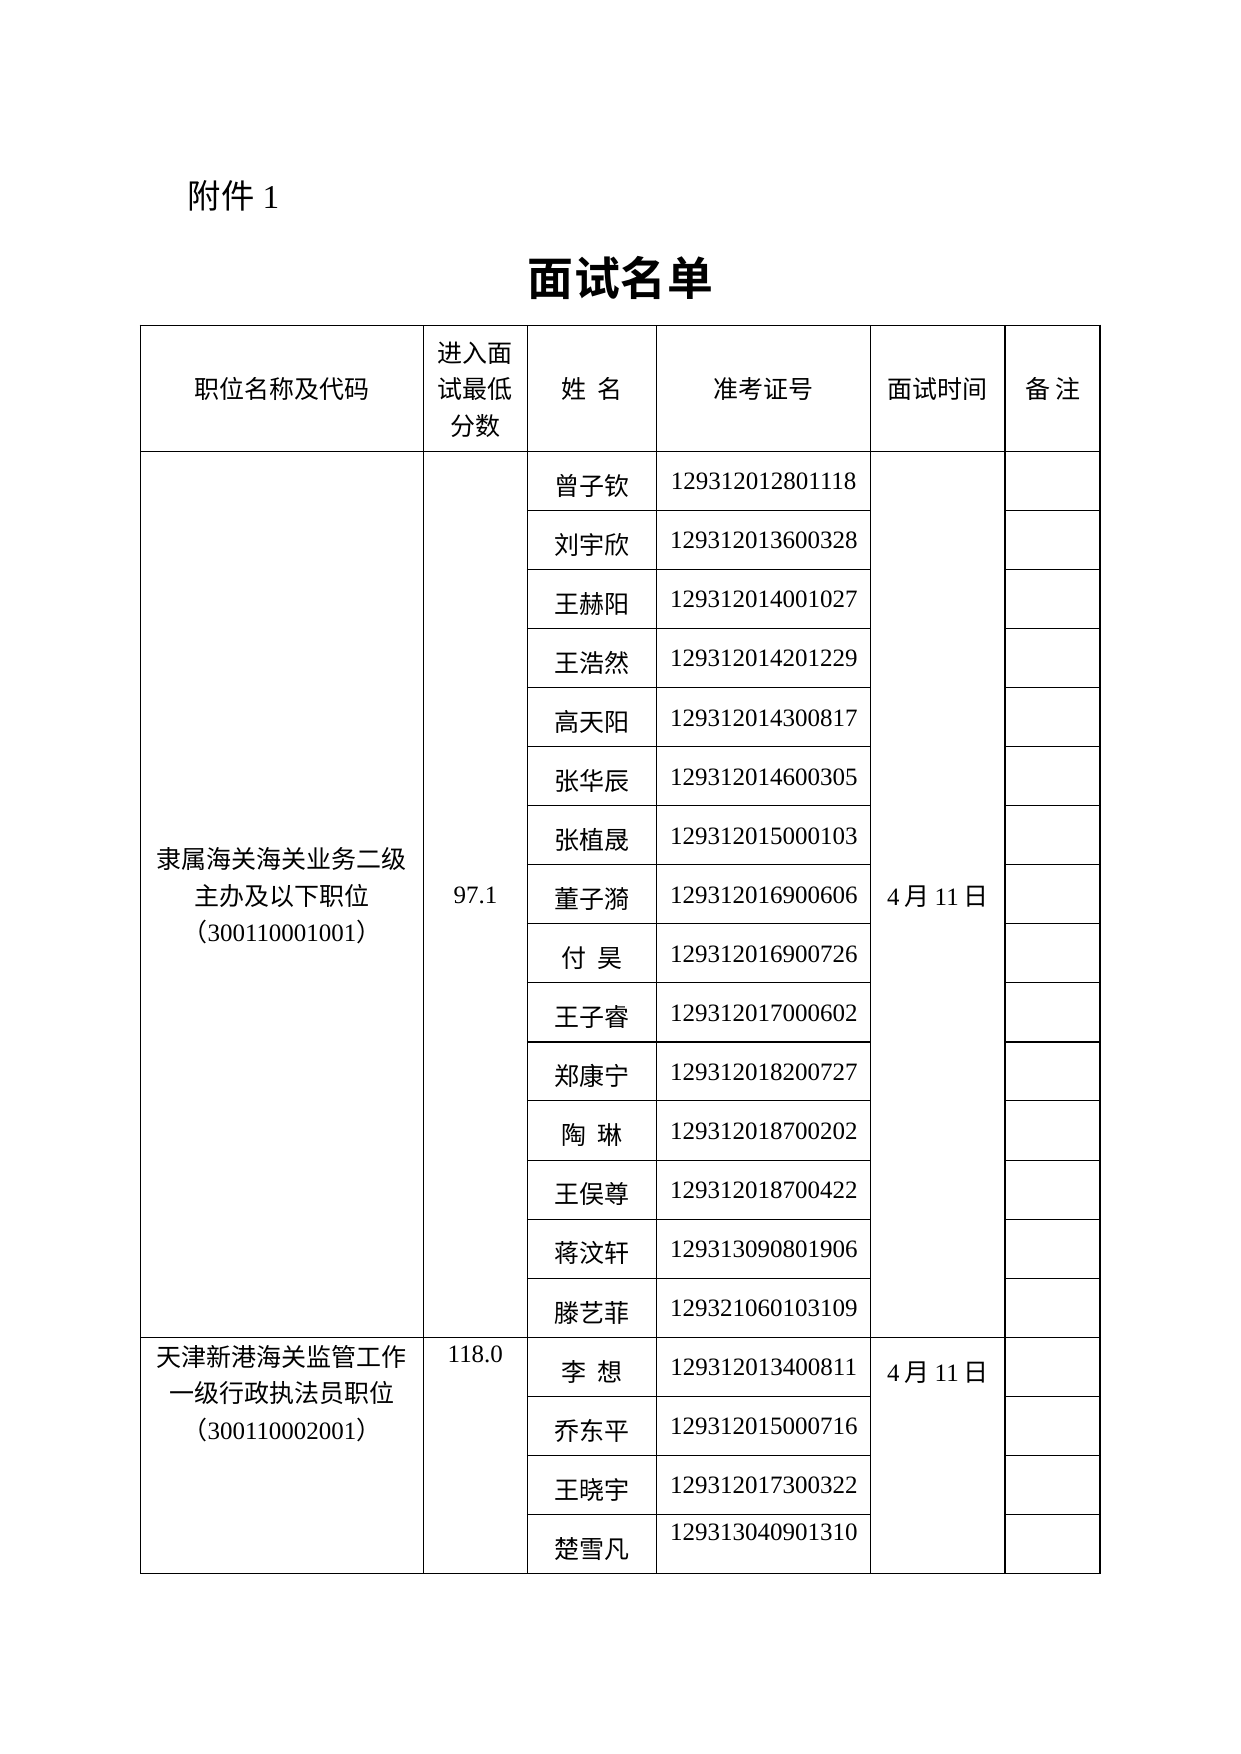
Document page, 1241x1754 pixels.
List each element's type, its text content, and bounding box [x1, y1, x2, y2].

table_cell 129312016900726 [657, 924, 870, 982]
table_cell [1006, 924, 1099, 982]
text 附件1 [187, 162, 1053, 227]
table_cell 王浩然 [528, 629, 656, 687]
table_cell 129313040901310 [657, 1515, 870, 1573]
table_cell [1006, 452, 1099, 510]
table_cell 129312013400811 [657, 1338, 870, 1396]
table_cell 129312016900606 [657, 865, 870, 923]
table_cell [1006, 570, 1099, 628]
table_cell 129312017300322 [657, 1456, 870, 1514]
table_cell 董子漪 [528, 865, 656, 923]
table_cell 118.0 [424, 1338, 527, 1573]
table_header 姓 名 [528, 326, 656, 451]
table_cell 129312017000602 [657, 983, 870, 1041]
table_cell 刘宇欣 [528, 511, 656, 569]
table_cell 天津新港海关监管工作一级行政执法员职位（300110002001） [141, 1338, 423, 1573]
table_cell [1006, 511, 1099, 569]
table_cell 曾子钦 [528, 452, 656, 510]
table_cell [1006, 1515, 1099, 1573]
table_cell 129312018700202 [657, 1101, 870, 1159]
table_cell 129312014300817 [657, 688, 870, 746]
table_cell 王子睿 [528, 983, 656, 1041]
table_cell [1006, 1397, 1099, 1455]
table_cell [1006, 1279, 1099, 1337]
table_header 职位名称及代码 [141, 326, 423, 451]
table_cell 129312012801118 [657, 452, 870, 510]
table_cell [1006, 865, 1099, 923]
table_header 面试时间 [871, 326, 1004, 451]
table_cell 陶 琳 [528, 1101, 656, 1159]
table_cell 129312018700422 [657, 1161, 870, 1218]
table_cell 隶属海关海关业务二级主办及以下职位（300110001001） [141, 452, 423, 1337]
table_header 准考证号 [657, 326, 870, 451]
table_cell 97.1 [424, 452, 527, 1337]
table_cell 129312014600305 [657, 747, 870, 805]
table_cell [1006, 983, 1099, 1041]
table_cell [1006, 747, 1099, 805]
table_cell 高天阳 [528, 688, 656, 746]
table_cell [1006, 1338, 1099, 1396]
table_cell [1006, 806, 1099, 864]
table_header 备 注 [1006, 326, 1099, 451]
table_cell 王晓宇 [528, 1456, 656, 1514]
table_cell 129312013600328 [657, 511, 870, 569]
table_cell 张植晟 [528, 806, 656, 864]
table_cell 滕艺菲 [528, 1279, 656, 1337]
table_cell 129312015000716 [657, 1397, 870, 1455]
table_cell [1006, 688, 1099, 746]
table_cell 129312018200727 [657, 1043, 870, 1100]
table_cell 楚雪凡 [528, 1515, 656, 1573]
table_cell [1006, 1456, 1099, 1514]
table_cell 4月11日 [871, 1338, 1004, 1573]
table_cell 付 昊 [528, 924, 656, 982]
table_cell 郑康宁 [528, 1043, 656, 1100]
table_cell 王俣尊 [528, 1161, 656, 1218]
table_cell [1006, 1220, 1099, 1278]
table_cell 乔东平 [528, 1397, 656, 1455]
table_cell 129312014201229 [657, 629, 870, 687]
table_cell [1006, 629, 1099, 687]
table_cell 129313090801906 [657, 1220, 870, 1278]
table_cell 蒋汶轩 [528, 1220, 656, 1278]
table_cell 李 想 [528, 1338, 656, 1396]
table_cell 王赫阳 [528, 570, 656, 628]
table_cell 129312015000103 [657, 806, 870, 864]
table_cell 129321060103109 [657, 1279, 870, 1337]
table_cell 129312014001027 [657, 570, 870, 628]
table_cell 4月11日 [871, 452, 1004, 1337]
table_cell [1006, 1043, 1099, 1100]
table_cell [1006, 1161, 1099, 1218]
table_cell 张华辰 [528, 747, 656, 805]
table_header 进入面试最低分数 [424, 326, 527, 451]
text 面试名单 [187, 227, 1053, 324]
table_cell [1006, 1101, 1099, 1159]
